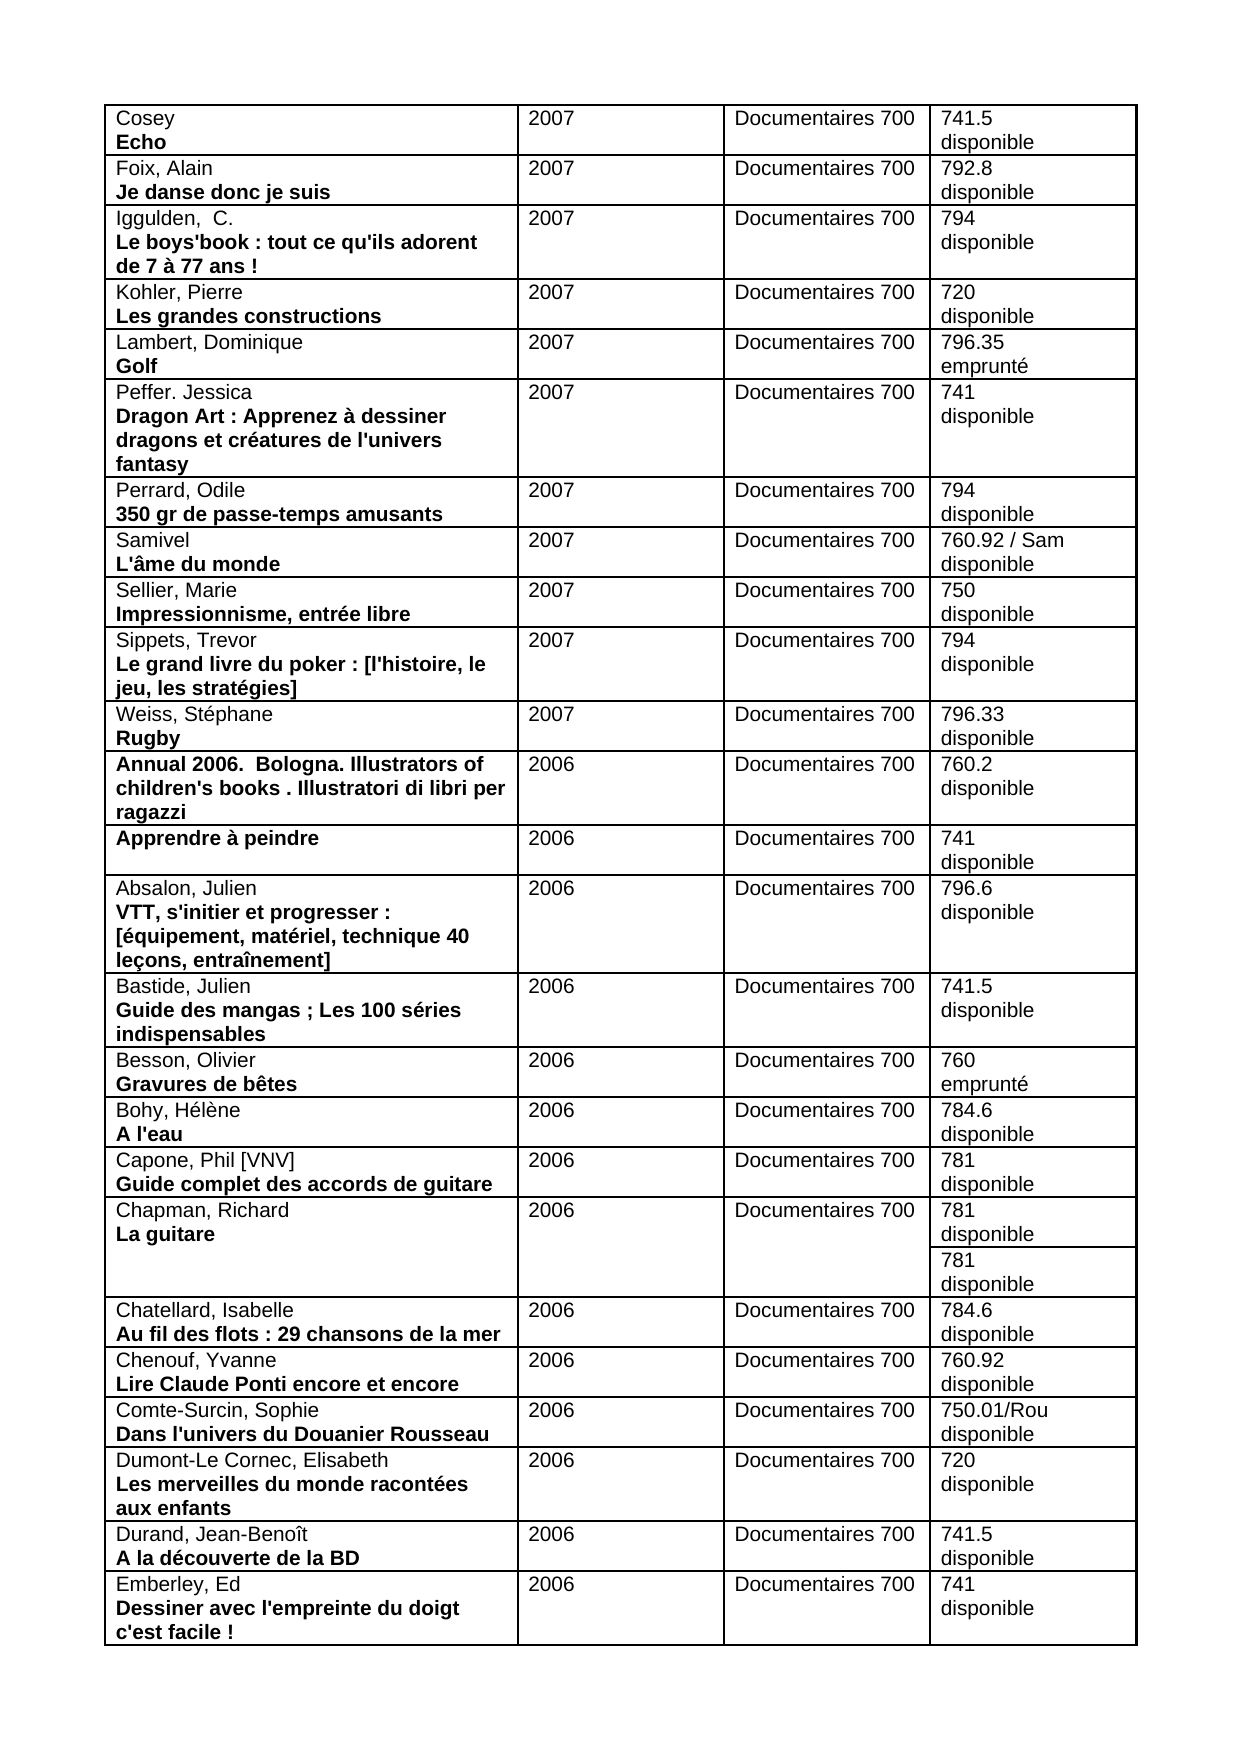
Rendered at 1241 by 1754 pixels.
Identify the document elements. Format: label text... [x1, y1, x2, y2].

table_cell Documentaires 700 [725, 206, 929, 278]
table_cell 2006 [519, 1098, 723, 1146]
table_cell 2007 [519, 528, 723, 576]
table_cell Documentaires 700 [725, 752, 929, 824]
table_cell 2006 [519, 826, 723, 874]
table_cell Documentaires 700 [725, 1098, 929, 1146]
table_cell 741.5 disponible [931, 1522, 1135, 1570]
table_cell 2007 [519, 702, 723, 750]
table_cell Documentaires 700 [725, 1148, 929, 1196]
table_cell 784.6 disponible [931, 1298, 1135, 1346]
table_cell Documentaires 700 [725, 1348, 929, 1396]
table_cell 2006 [519, 1048, 723, 1096]
table_cell Documentaires 700 [725, 1398, 929, 1446]
table_cell 2007 [519, 578, 723, 626]
table_cell Samivel L'âme du monde [106, 528, 517, 576]
table_cell 760.92 / Sam disponible [931, 528, 1135, 576]
table_cell Documentaires 700 [725, 280, 929, 328]
table_cell Documentaires 700 [725, 380, 929, 476]
table_cell 2006 [519, 752, 723, 824]
table_cell Documentaires 700 [725, 1572, 929, 1644]
table_cell Absalon, Julien VTT, s'initier et progresser : [équipement, matériel, technique 40 leçons, entraînement] [106, 876, 517, 972]
table_cell Kohler, Pierre Les grandes constructions [106, 280, 517, 328]
table_cell Documentaires 700 [725, 974, 929, 1046]
table_cell 794 disponible [931, 628, 1135, 700]
table_cell 750.01/Rou disponible [931, 1398, 1135, 1446]
table_cell 741 disponible [931, 380, 1135, 476]
table_cell Foix, Alain Je danse donc je suis [106, 156, 517, 204]
table_cell Sellier, Marie Impressionnisme, entrée libre [106, 578, 517, 626]
table_cell Documentaires 700 [725, 106, 929, 154]
table_cell Documentaires 700 [725, 528, 929, 576]
table_cell Chapman, Richard La guitare [106, 1198, 517, 1296]
table_cell 796.35 emprunté [931, 330, 1135, 378]
table_cell 2007 [519, 478, 723, 526]
table_cell Documentaires 700 [725, 1048, 929, 1096]
table_cell Emberley, Ed Dessiner avec l'empreinte du doigt c'est facile ! [106, 1572, 517, 1644]
table_cell Perrard, Odile 350 gr de passe-temps amusants [106, 478, 517, 526]
table_cell 760.92 disponible [931, 1348, 1135, 1396]
table_cell 2006 [519, 1522, 723, 1570]
table_cell Documentaires 700 [725, 1298, 929, 1346]
table_cell 760 emprunté [931, 1048, 1135, 1096]
table_cell Capone, Phil [VNV] Guide complet des accords de guitare [106, 1148, 517, 1196]
table_cell Apprendre à peindre [106, 826, 517, 874]
table_cell Chatellard, Isabelle Au fil des flots : 29 chansons de la mer [106, 1298, 517, 1346]
table_cell 2006 [519, 1348, 723, 1396]
table_cell 2007 [519, 330, 723, 378]
table_cell Lambert, Dominique Golf [106, 330, 517, 378]
table_cell Cosey Echo [106, 106, 517, 154]
table_cell Documentaires 700 [725, 876, 929, 972]
table_cell 2006 [519, 1198, 723, 1296]
table_cell 2006 [519, 1398, 723, 1446]
table_cell 2007 [519, 628, 723, 700]
table_cell 720 disponible [931, 280, 1135, 328]
table_cell 2006 [519, 876, 723, 972]
table_cell 2007 [519, 106, 723, 154]
table_cell Peffer. Jessica Dragon Art : Apprenez à dessiner dragons et créatures de l'univers fantasy [106, 380, 517, 476]
table_cell 2007 [519, 156, 723, 204]
table_cell 2007 [519, 280, 723, 328]
table_cell Bohy, Hélène A l'eau [106, 1098, 517, 1146]
table_cell 794 disponible [931, 478, 1135, 526]
table_cell 796.33 disponible [931, 702, 1135, 750]
table_cell Comte-Surcin, Sophie Dans l'univers du Douanier Rousseau [106, 1398, 517, 1446]
table_cell 781 disponible [931, 1248, 1135, 1296]
table_cell 750 disponible [931, 578, 1135, 626]
table_cell 2006 [519, 1148, 723, 1196]
table_cell Documentaires 700 [725, 156, 929, 204]
table_cell Annual 2006. Bologna. Illustrators of children's books . Illustratori di libri per ragazzi [106, 752, 517, 824]
table_cell 741.5 disponible [931, 974, 1135, 1046]
table_cell 2007 [519, 380, 723, 476]
table_cell Documentaires 700 [725, 478, 929, 526]
table_cell Documentaires 700 [725, 702, 929, 750]
table_cell Documentaires 700 [725, 1522, 929, 1570]
table_cell Chenouf, Yvanne Lire Claude Ponti encore et encore [106, 1348, 517, 1396]
table_cell Documentaires 700 [725, 330, 929, 378]
table_cell Bastide, Julien Guide des mangas ; Les 100 séries indispensables [106, 974, 517, 1046]
table_cell 792.8 disponible [931, 156, 1135, 204]
table_cell 2007 [519, 206, 723, 278]
table_cell Iggulden, C. Le boys'book : tout ce qu'ils adorent de 7 à 77 ans ! [106, 206, 517, 278]
table_cell 741 disponible [931, 1572, 1135, 1644]
table_cell 796.6 disponible [931, 876, 1135, 972]
table_cell Documentaires 700 [725, 826, 929, 874]
table_cell 2006 [519, 1298, 723, 1346]
table_cell Documentaires 700 [725, 628, 929, 700]
table_cell Documentaires 700 [725, 578, 929, 626]
table_cell 2006 [519, 1572, 723, 1644]
table_cell 760.2 disponible [931, 752, 1135, 824]
table_cell 2006 [519, 974, 723, 1046]
table_cell Sippets, Trevor Le grand livre du poker : [l'histoire, le jeu, les stratégies] [106, 628, 517, 700]
table_cell Besson, Olivier Gravures de bêtes [106, 1048, 517, 1096]
table_cell 781 disponible [931, 1198, 1135, 1246]
table_cell Dumont-Le Cornec, Elisabeth Les merveilles du monde racontées aux enfants [106, 1448, 517, 1520]
table_cell 781 disponible [931, 1148, 1135, 1196]
table_cell 784.6 disponible [931, 1098, 1135, 1146]
table_cell 741.5 disponible [931, 106, 1135, 154]
table_cell Documentaires 700 [725, 1448, 929, 1520]
table_cell 2006 [519, 1448, 723, 1520]
table_cell 794 disponible [931, 206, 1135, 278]
table_cell Weiss, Stéphane Rugby [106, 702, 517, 750]
table_cell 741 disponible [931, 826, 1135, 874]
table_cell 720 disponible [931, 1448, 1135, 1520]
table_cell Durand, Jean-Benoît A la découverte de la BD [106, 1522, 517, 1570]
table_cell Documentaires 700 [725, 1198, 929, 1296]
